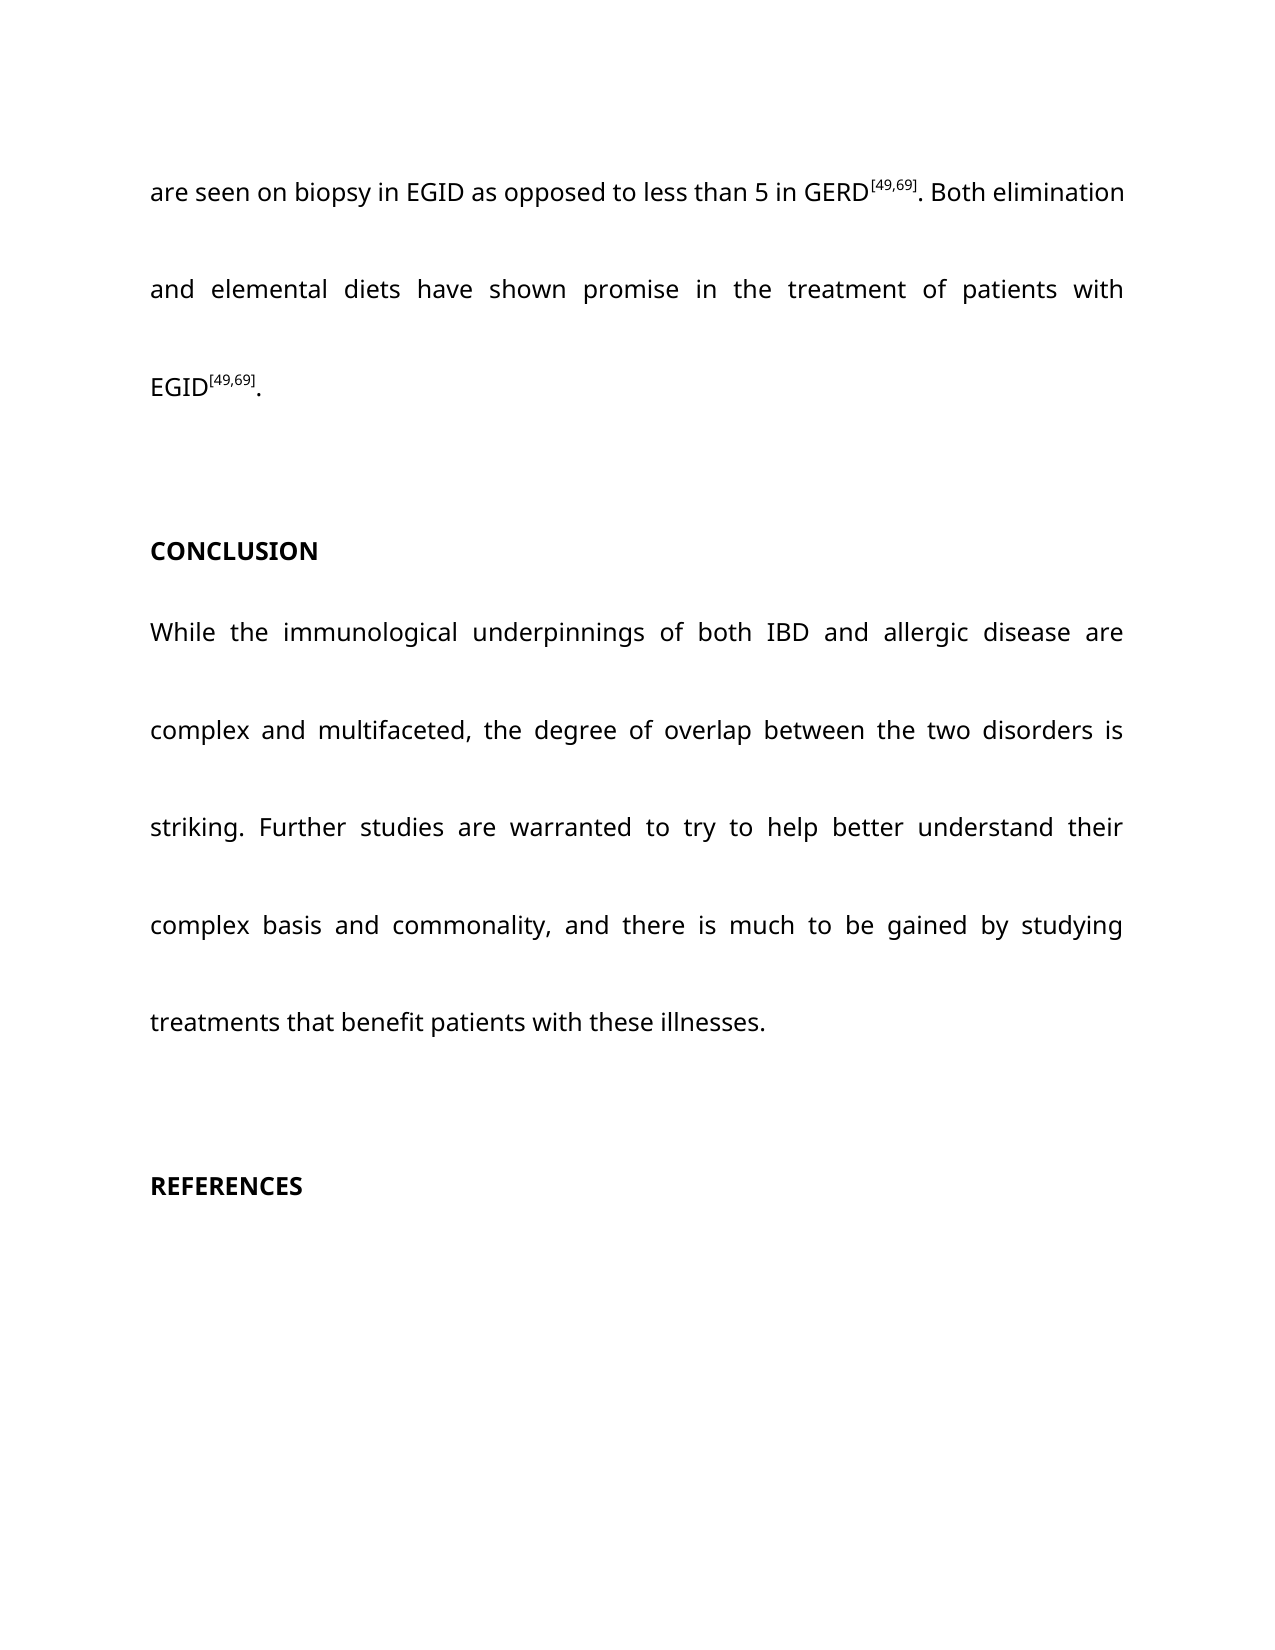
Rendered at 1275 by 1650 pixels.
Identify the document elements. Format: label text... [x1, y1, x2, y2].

text REFERENCES [150, 1154, 1125, 1219]
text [150, 159, 1125, 419]
text While the immunological underpinnings of both IBD and allergic disease are complex and multifaceted, the degree of overlap between the two disorders is striking. Further studies are warranted to try to help better understand their complex basis and commonality, and there is much to be gained by studying treatments that benefit patients with these illnesses. [150, 600, 1125, 1055]
text CONCLUSION [150, 518, 1125, 583]
